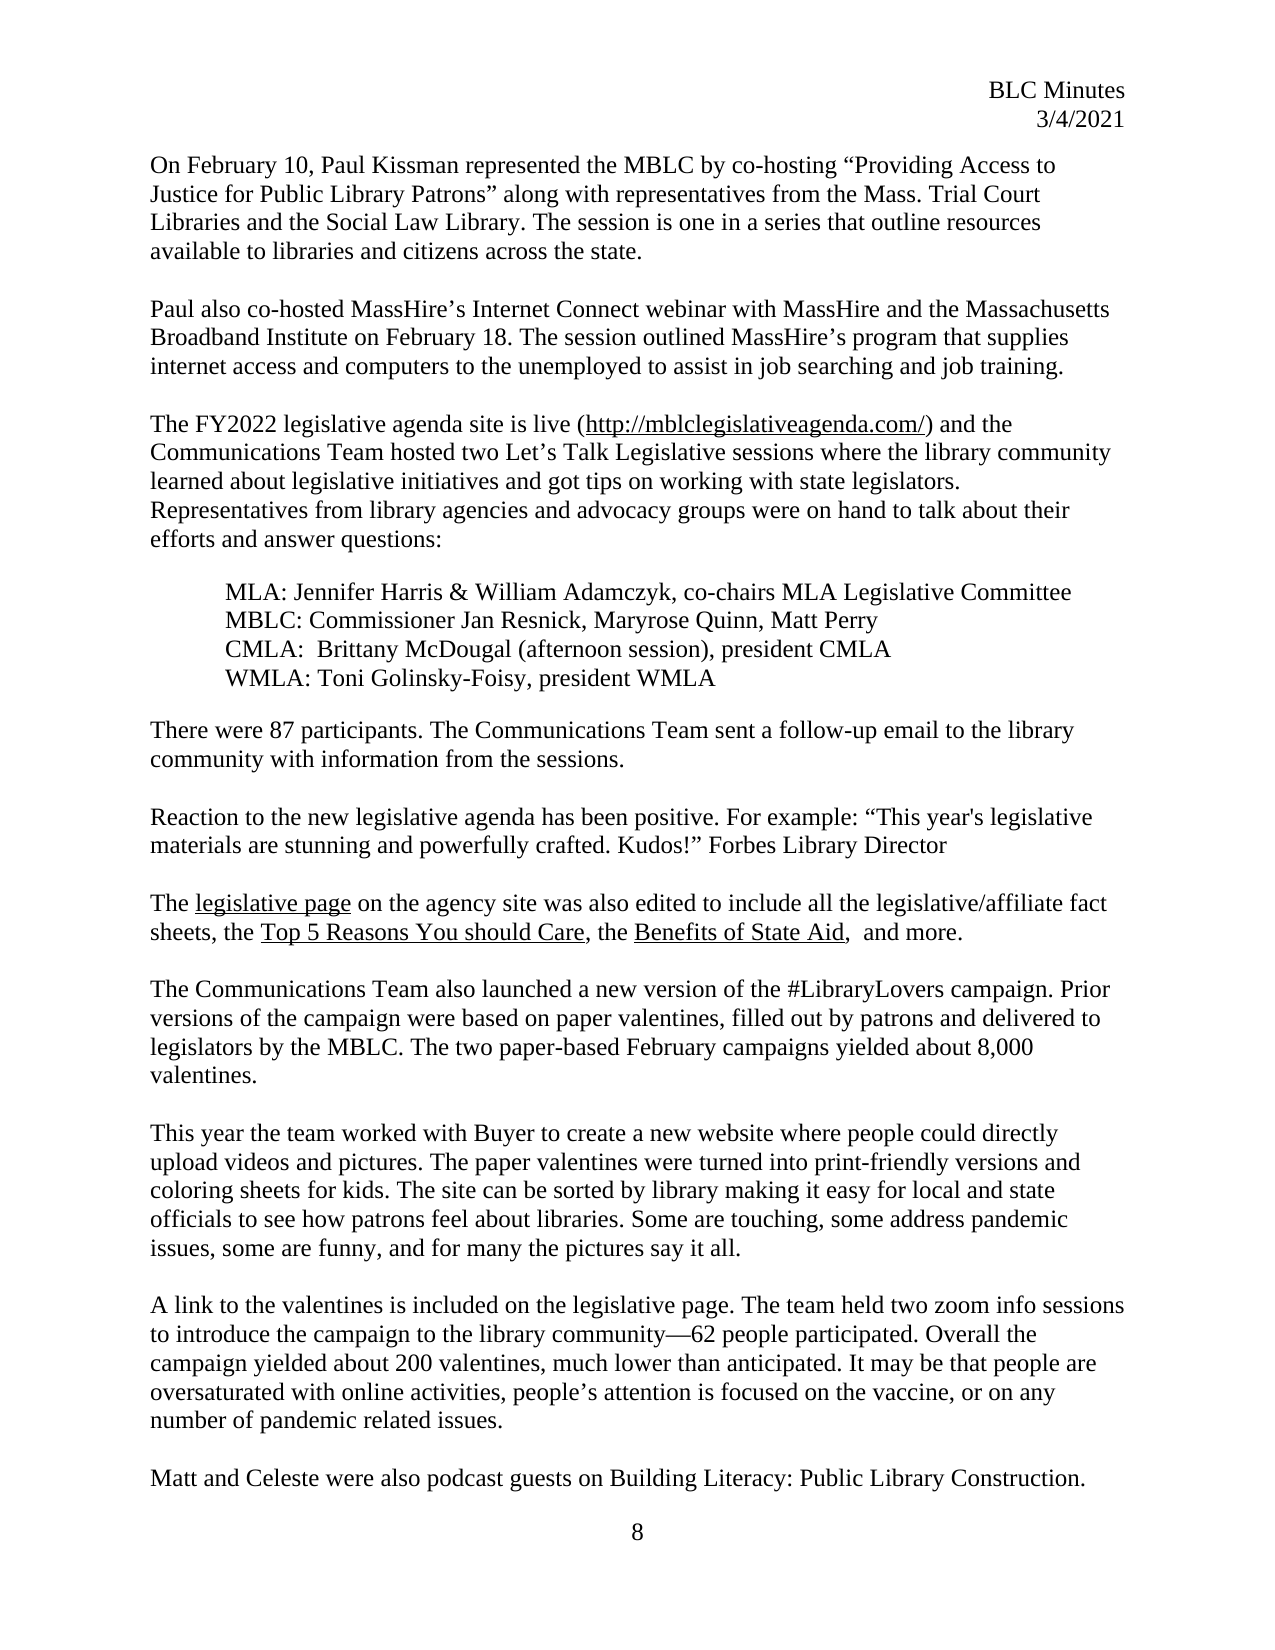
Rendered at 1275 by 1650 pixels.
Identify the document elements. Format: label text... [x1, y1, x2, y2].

text The FY2022 legislative agenda site is live (http://mblclegislativeagenda.com/) and the Communications Team hosted two Let’s Talk Legislative sessions where the library community learned about legislative initiatives and got tips on working with state legislators. Representatives from library agencies and advocacy groups were on hand to talk about their efforts and answer questions: [150, 409, 1125, 577]
text The legislative page on the agency site was also edited to include all the legislative/affiliate fact sheets, the Top 5 Reasons You should Care, the Benefits of State Aid, and more. [150, 888, 1125, 946]
text There were 87 participants. The Communications Team sent a follow-up email to the library community with information from the sessions. [150, 716, 1125, 773]
text MLA: Jennifer Harris & William Adamczyk, co-chairs MLA Legislative Committee MBLC: Commissioner Jan Resnick, Maryrose Quinn, Matt Perry CMLA: Brittany McDougal (afternoon session), president CMLA WMLA: Toni Golinsky-Foisy, president WMLA [225, 577, 1125, 716]
text Reaction to the new legislative agenda has been positive. For example: “This year's legislative materials are stunning and powerfully crafted. Kudos!” Forbes Library Director [150, 773, 1125, 859]
text The Communications Team also launched a new version of the #LibraryLovers campaign. Prior versions of the campaign were based on paper valentines, filled out by patrons and delivered to legislators by the MBLC. The two paper-based February campaigns yielded about 8,000 valentines. [150, 974, 1125, 1089]
text On February 10, Paul Kissman represented the MBLC by co-hosting “Providing Access to Justice for Public Library Patrons” along with representatives from the Mass. Trial Court Libraries and the Social Law Library. The session is one in a series that outline resources available to libraries and citizens across the state. [150, 150, 1125, 265]
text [150, 1291, 1125, 1492]
text This year the team worked with Buyer to create a new website where people could directly upload videos and pictures. The paper valentines were turned into print-friendly versions and coloring sheets for kids. The site can be sorted by library making it easy for local and state officials to see how patrons feel about libraries. Some are touching, some address pandemic issues, some are funny, and for many the pictures say it all. [150, 1118, 1125, 1262]
text Paul also co-hosted MassHire’s Internet Connect webinar with MassHire and the Massachusetts Broadband Institute on February 18. The session outlined MassHire’s program that supplies internet access and computers to the unemployed to assist in job searching and job training. [150, 294, 1125, 380]
